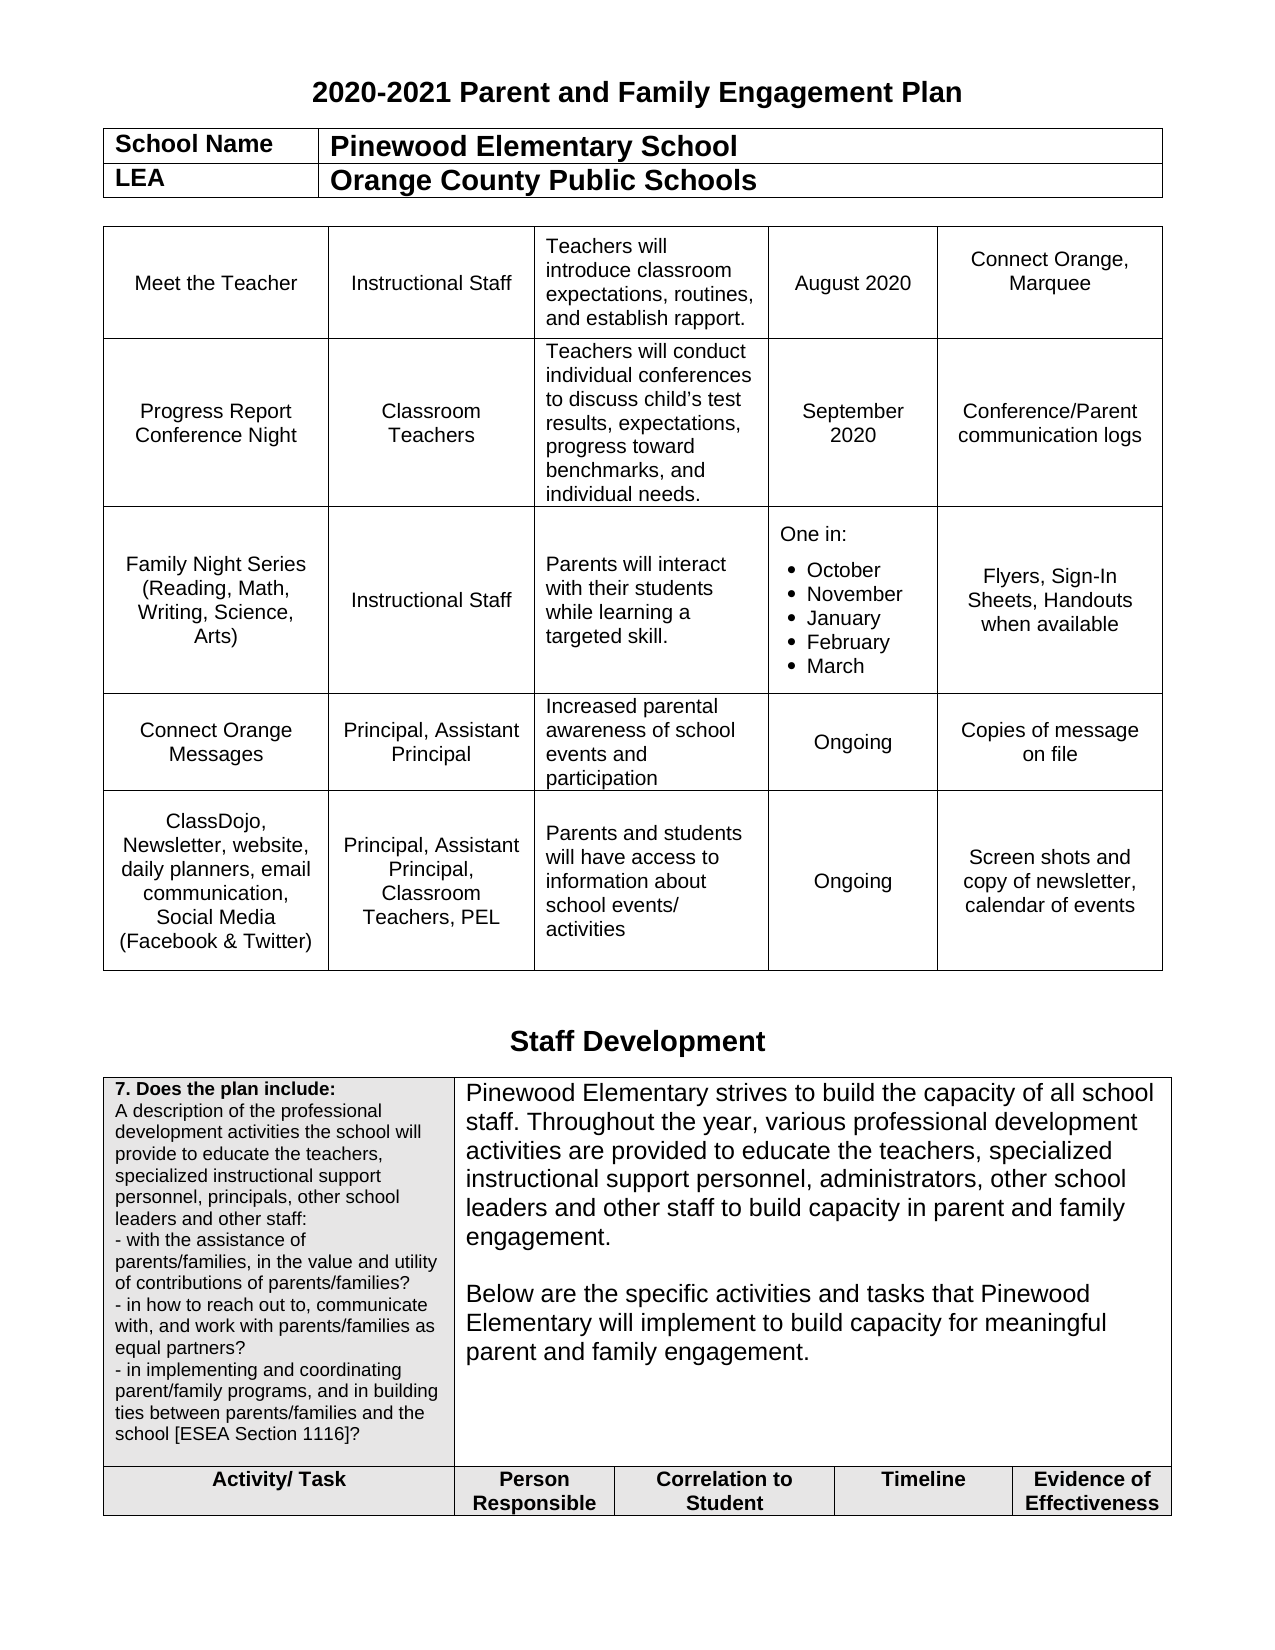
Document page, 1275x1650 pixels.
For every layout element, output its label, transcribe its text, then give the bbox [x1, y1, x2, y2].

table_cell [1013, 1467, 1171, 1515]
table_cell Timeline [835, 1467, 1012, 1515]
table_cell Principal, Assistant Principal [329, 694, 534, 789]
table_cell Teachers will conduct individual conferences to discuss child’s test results, expectations, progress toward benchmarks, and individual needs. [535, 339, 768, 506]
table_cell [615, 1467, 834, 1515]
table_cell Copies of message on file [938, 694, 1162, 789]
table_cell Parents and students will have access to information about school events/ activities [535, 791, 768, 970]
text Staff Development [103, 1024, 1172, 1058]
table_cell Instructional Staff [329, 227, 534, 337]
table_cell Connect Orange, Marquee [938, 227, 1162, 337]
table_cell ClassDojo, Newsletter, website, daily planners, email communication, Social Media (Facebook & Twitter) [104, 791, 328, 970]
table_cell Meet the Teacher [104, 227, 328, 337]
table_cell Family Night Series (Reading, Math, Writing, Science, Arts) [104, 507, 328, 693]
table_cell One in: October November January February March [769, 507, 937, 693]
table_cell Screen shots and copy of newsletter, calendar of events [938, 791, 1162, 970]
table_cell Classroom Teachers [329, 339, 534, 506]
table_cell Parents will interact with their students while learning a targeted skill. [535, 507, 768, 693]
table_cell Conference/Parent communication logs [938, 339, 1162, 506]
table_cell Increased parental awareness of school events and participation [535, 694, 768, 789]
table_cell Flyers, Sign-In Sheets, Handouts when available [938, 507, 1162, 693]
table_cell Person Responsible [455, 1467, 614, 1515]
table_cell September 2020 [769, 339, 937, 506]
table_header 7. Does the plan include: A description of the professional development activities the school will provide to educate the teachers, specialized instructional support personnel, principals, other school leaders and other staff: - with the assistance of parents/families, in the value and utility of contributions of parents/families? - in how to reach out to, communicate with, and work with parents/families as equal partners? - in implementing and coordinating parent/family programs, and in building ties between parents/families and the school [ESEA Section 1116]? [104, 1078, 454, 1466]
table_cell Principal, Assistant Principal, Classroom Teachers, PEL [329, 791, 534, 970]
table_cell August 2020 [769, 227, 937, 337]
table_cell Teachers will introduce classroom expectations, routines, and establish rapport. [535, 227, 768, 337]
table_cell Instructional Staff [329, 507, 534, 693]
table_cell Activity/ Task [104, 1467, 454, 1515]
table_cell Ongoing [769, 694, 937, 789]
table_header Pinewood Elementary strives to build the capacity of all school staff. Throughout the year, various professional development activities are provided to educate the teachers, specialized instructional support personnel, administrators, other school leaders and other staff to build capacity in parent and family engagement. Below are the specific activities and tasks that Pinewood Elementary will implement to build capacity for meaningful parent and family engagement. [455, 1078, 1171, 1466]
table_cell Connect Orange Messages [104, 694, 328, 789]
table_cell Ongoing [769, 791, 937, 970]
table_cell Progress Report Conference Night [104, 339, 328, 506]
